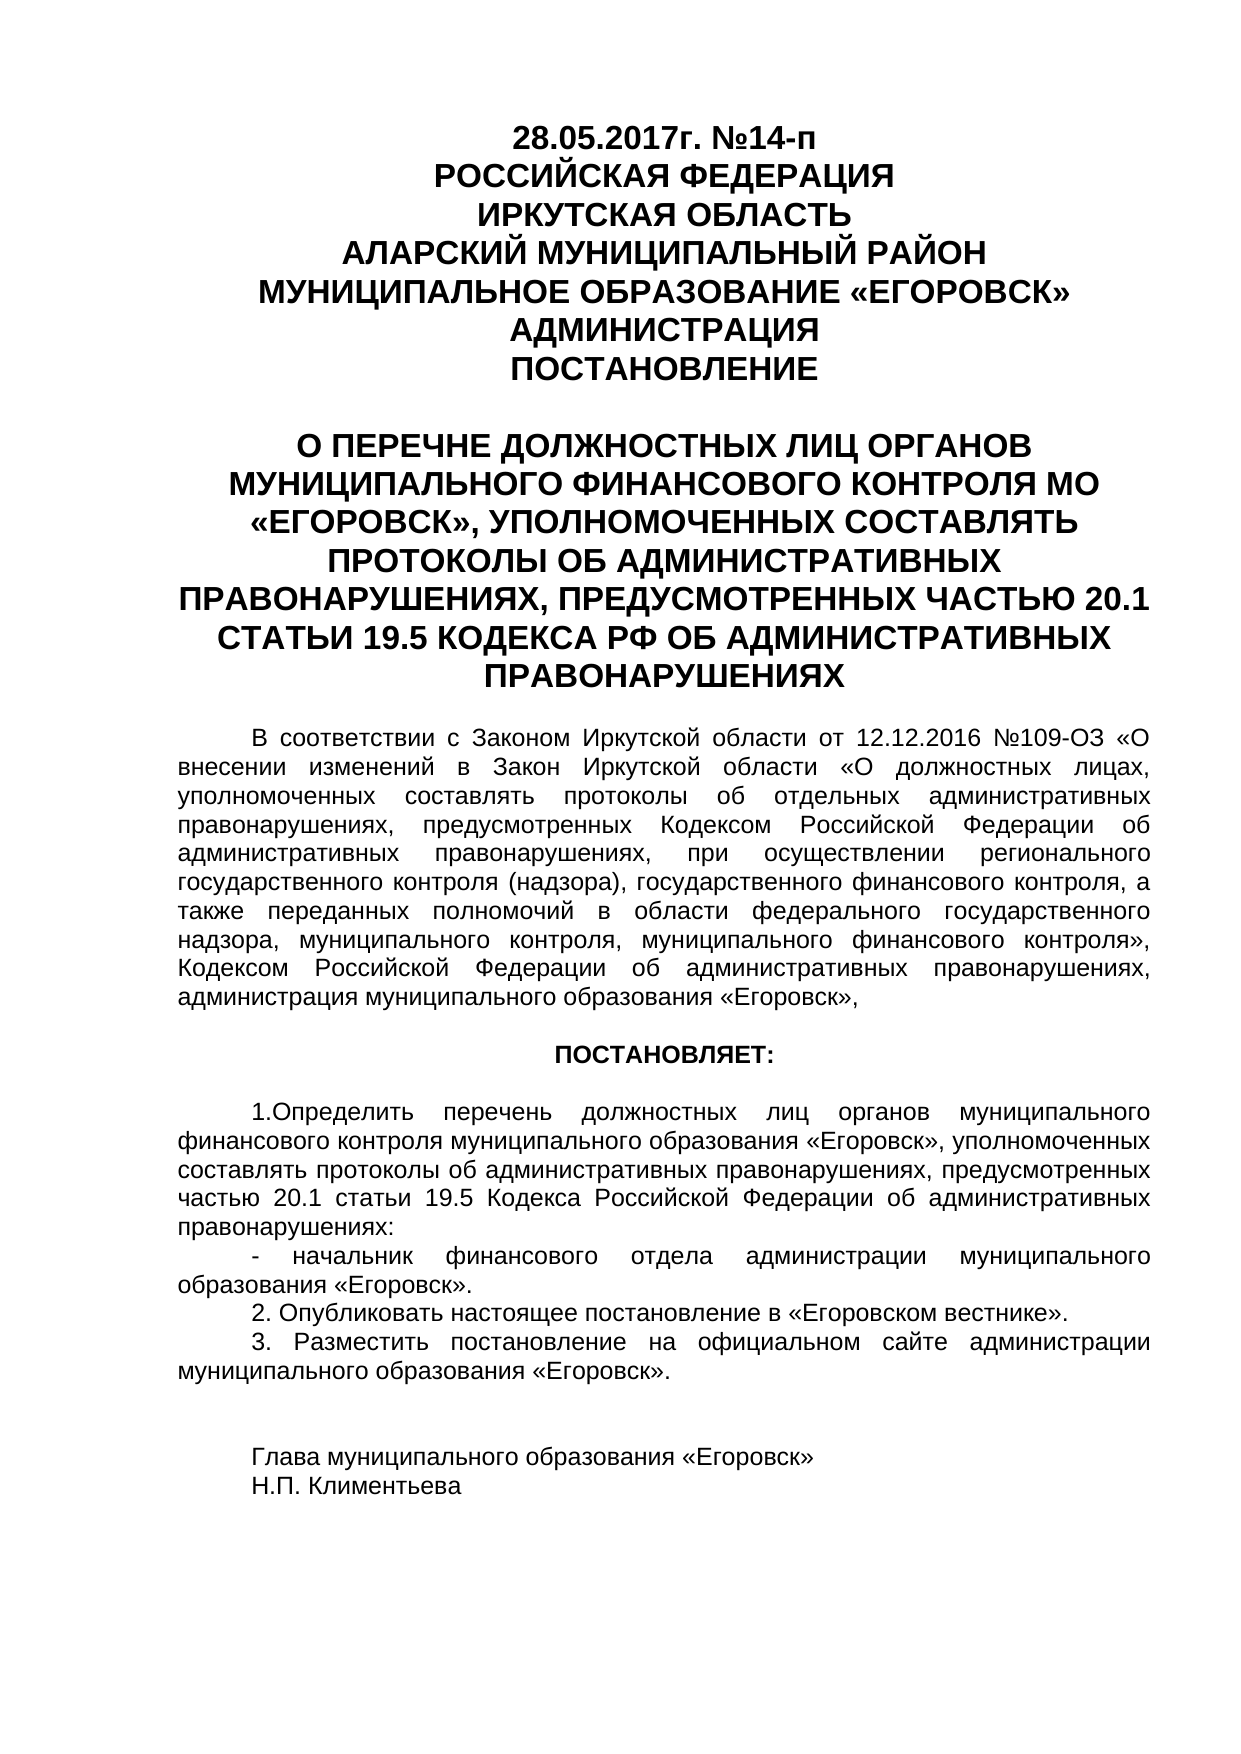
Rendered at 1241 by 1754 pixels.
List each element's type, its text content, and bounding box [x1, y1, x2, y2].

subtitle 28.05.2017г. №14-п [177, 118, 1152, 157]
subtitle ИРКУТСКАЯ ОБЛАСТЬ [177, 195, 1152, 233]
text АДМИНИСТРАЦИЯ [177, 310, 1152, 349]
text О ПЕРЕЧНЕ ДОЛЖНОСТНЫХ ЛИЦ ОРГАНОВ МУНИЦИПАЛЬНОГО ФИНАНСОВОГО КОНТРОЛЯ МО «ЕГОРОВСК», УПОЛНОМОЧЕННЫХ СОСТАВЛЯТЬ ПРОТОКОЛЫ ОБ АДМИНИСТРАТИВНЫХ ПРАВОНАРУШЕНИЯХ, ПРЕДУСМОТРЕННЫХ ЧАСТЬЮ 20.1 СТАТЬИ 19.5 КОДЕКСА РФ ОБ АДМИНИСТРАТИВНЫХ ПРАВОНАРУШЕНИЯХ [177, 426, 1152, 695]
text Глава муниципального образования «Егоровск» [177, 1442, 1152, 1471]
text 2. Опубликовать настоящее постановление в «Егоровском вестнике». [177, 1298, 1152, 1327]
text - начальник финансового отдела администрации муниципального образования «Егоровск». [177, 1241, 1152, 1298]
subtitle РОССИЙСКАЯ ФЕДЕРАЦИЯ [177, 157, 1152, 195]
text ПОСТАНОВЛЕНИЕ [177, 349, 1152, 387]
text 3. Разместить постановление на официальном сайте администрации муниципального образования «Егоровск». [177, 1327, 1152, 1385]
text ПОСТАНОВЛЯЕТ: [177, 1040, 1152, 1068]
text 1.Определить перечень должностных лиц органов муниципального финансового контроля муниципального образования «Егоровск», уполномоченных составлять протоколы об административных правонарушениях, предусмотренных частью 20.1 статьи 19.5 Кодекса Российской Федерации об административных правонарушениях: [177, 1097, 1152, 1241]
subtitle АЛАРСКИЙ МУНИЦИПАЛЬНЫЙ РАЙОН [177, 233, 1152, 272]
text Н.П. Климентьева [177, 1471, 1152, 1500]
text МУНИЦИПАЛЬНОЕ ОБРАЗОВАНИЕ «ЕГОРОВСК» [177, 272, 1152, 310]
text В соответствии с Законом Иркутской области от 12.12.2016 №109-ОЗ «О внесении изменений в Закон Иркутской области «О должностных лицах, уполномоченных составлять протоколы об отдельных административных правонарушениях, предусмотренных Кодексом Российской Федерации об административных правонарушениях, при осуществлении регионального государственного контроля (надзора), государственного финансового контроля, а также переданных полномочий в области федерального государственного надзора, муниципального контроля, муниципального финансового контроля», Кодексом Российской Федерации об административных правонарушениях, администрация муниципального образования «Егоровск», [177, 723, 1152, 1011]
